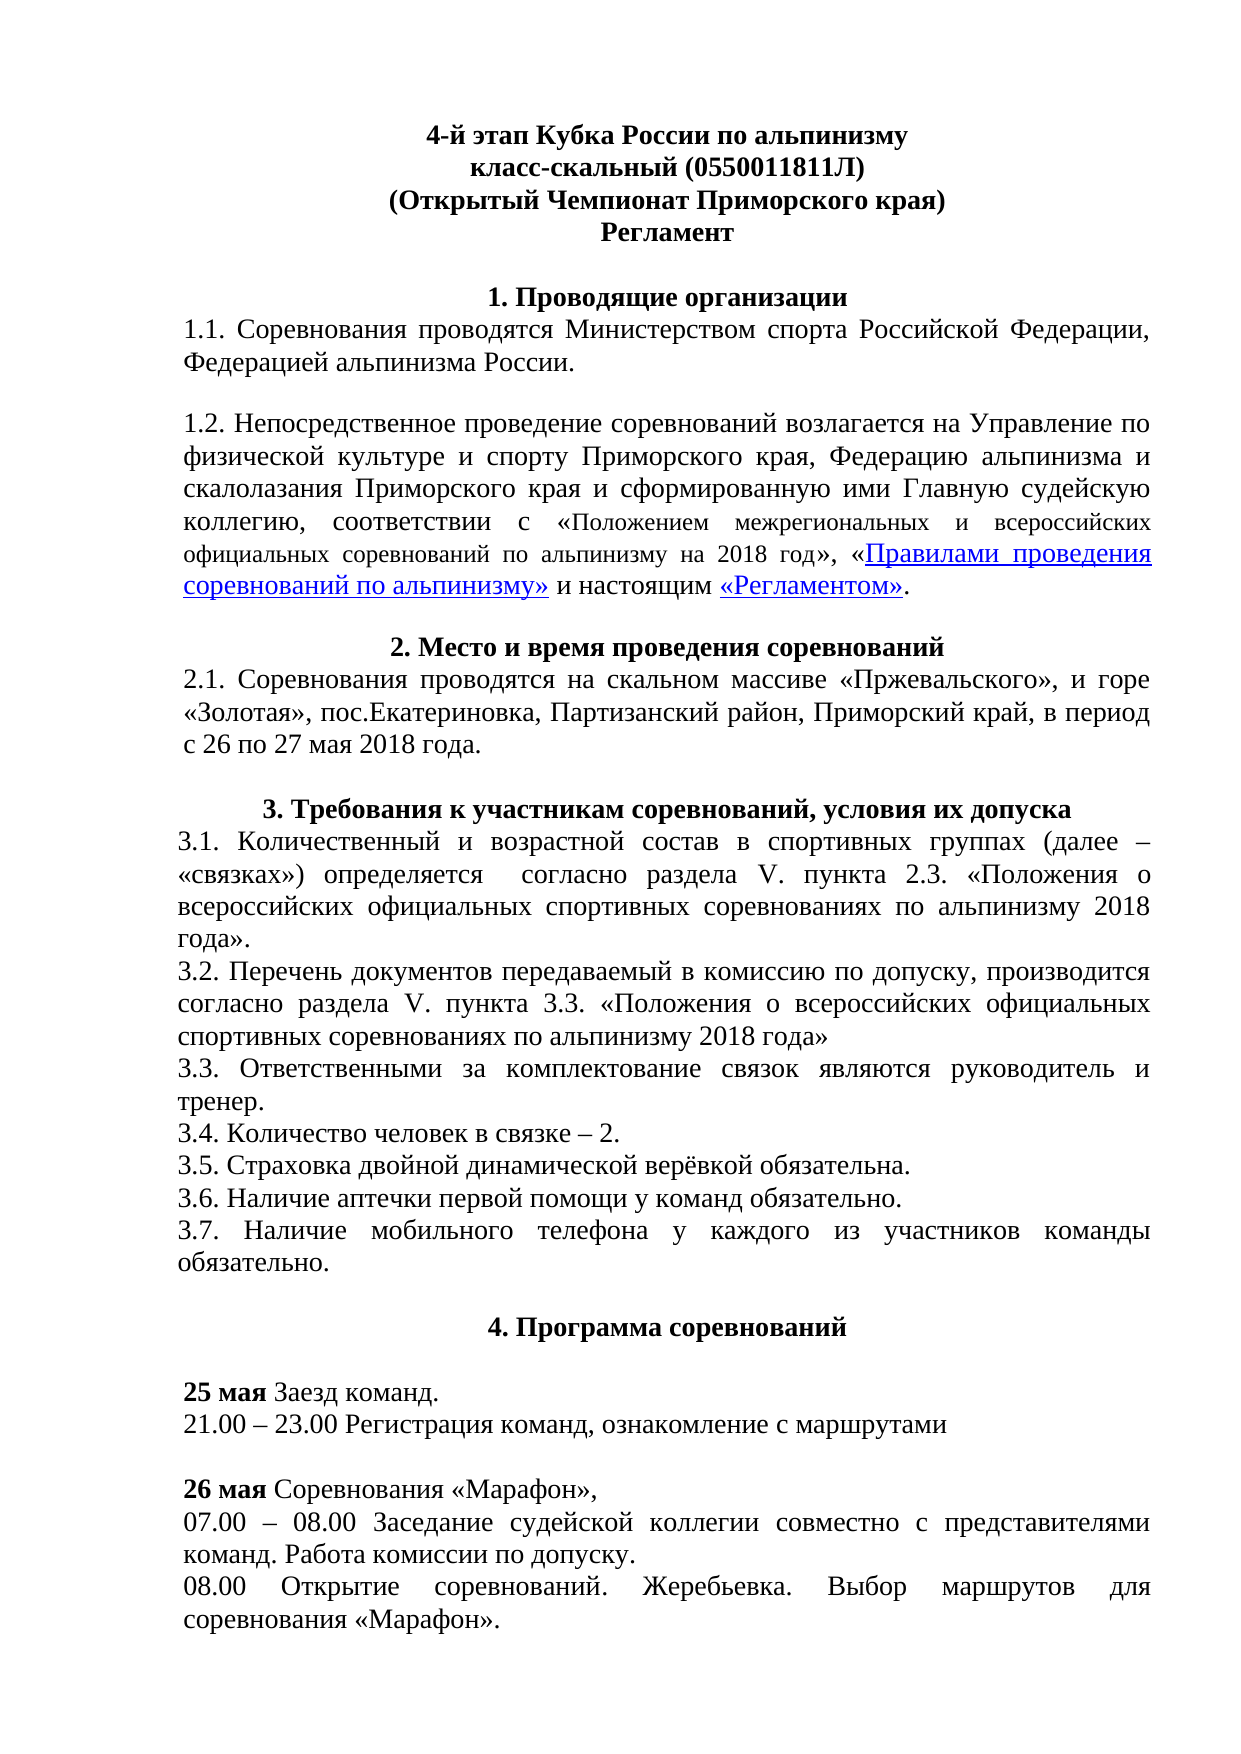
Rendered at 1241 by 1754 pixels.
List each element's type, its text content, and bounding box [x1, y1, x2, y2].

text Регламент [183, 215, 1152, 248]
text 3. Требования к участникам соревнований, условия их допуска [183, 792, 1152, 824]
text 3.2. Перечень документов передаваемый в комиссию по допуску, производится согласно раздела V. пункта 3.3. «Положения о всероссийских официальных спортивных соревнованиях по альпинизму 2018 года» [177, 954, 1152, 1051]
text 21.00 – 23.00 Регистрация команд, ознакомление с маршрутами [183, 1407, 1152, 1440]
text 3.5. Страховка двойной динамической верёвкой обязательна. [177, 1148, 1152, 1181]
text 1.2. Непосредственное проведение соревнований возлагается на Управление по физической культуре и спорту Приморского края, Федерацию альпинизма и скалолазания Приморского края и сформированную ими Главную судейскую коллегию, соответствии с «Положением межрегиональных и всероссийских официальных соревнований по альпинизму на 2018 год», «Правилами проведения соревнований по альпинизму» и настоящим «Регламентом». [183, 406, 1152, 601]
text 4. Программа соревнований [183, 1310, 1152, 1343]
text 3.1. Количественный и возрастной состав в спортивных группах (далее – «связках») определяется согласно раздела V. пункта 2.3. «Положения о всероссийских официальных спортивных соревнованиях по альпинизму 2018 года». [177, 824, 1152, 954]
text 1.1. Соревнования проводятся Министерством спорта Российской Федерации, Федерацией альпинизма России. [183, 312, 1152, 377]
text 08.00 Открытие соревнований. Жеребьевка. Выбор маршрутов для соревнования «Марафон». [183, 1569, 1152, 1634]
text 2. Место и время проведения соревнований [183, 630, 1152, 662]
text 4-й этап Кубка России по альпинизму [183, 118, 1152, 151]
text 26 мая Соревнования «Марафон», [183, 1472, 1152, 1505]
text 1. Проводящие организации [183, 280, 1152, 312]
text 3.7. Наличие мобильного телефона у каждого из участников команды обязательно. [177, 1213, 1152, 1278]
text 07.00 – 08.00 Заседание судейской коллегии совместно с представителями команд. Работа комиссии по допуску. [183, 1505, 1152, 1569]
text 3.4. Количество человек в связке – 2. [177, 1116, 1152, 1148]
text 2.1. Соревнования проводятся на скальном массиве «Пржевальского», и горе «Золотая», пос.Екатериновка, Партизанский район, Приморский край, в период с 26 по 27 мая 2018 года. [183, 662, 1152, 759]
text 3.6. Наличие аптечки первой помощи у команд обязательно. [177, 1181, 1152, 1213]
text класс-скальный (0550011811Л) [183, 151, 1152, 183]
text (Открытый Чемпионат Приморского края) [183, 183, 1152, 215]
text 25 мая Заезд команд. [183, 1375, 1152, 1407]
text 3.3. Ответственными за комплектование связок являются руководитель и тренер. [177, 1051, 1152, 1116]
